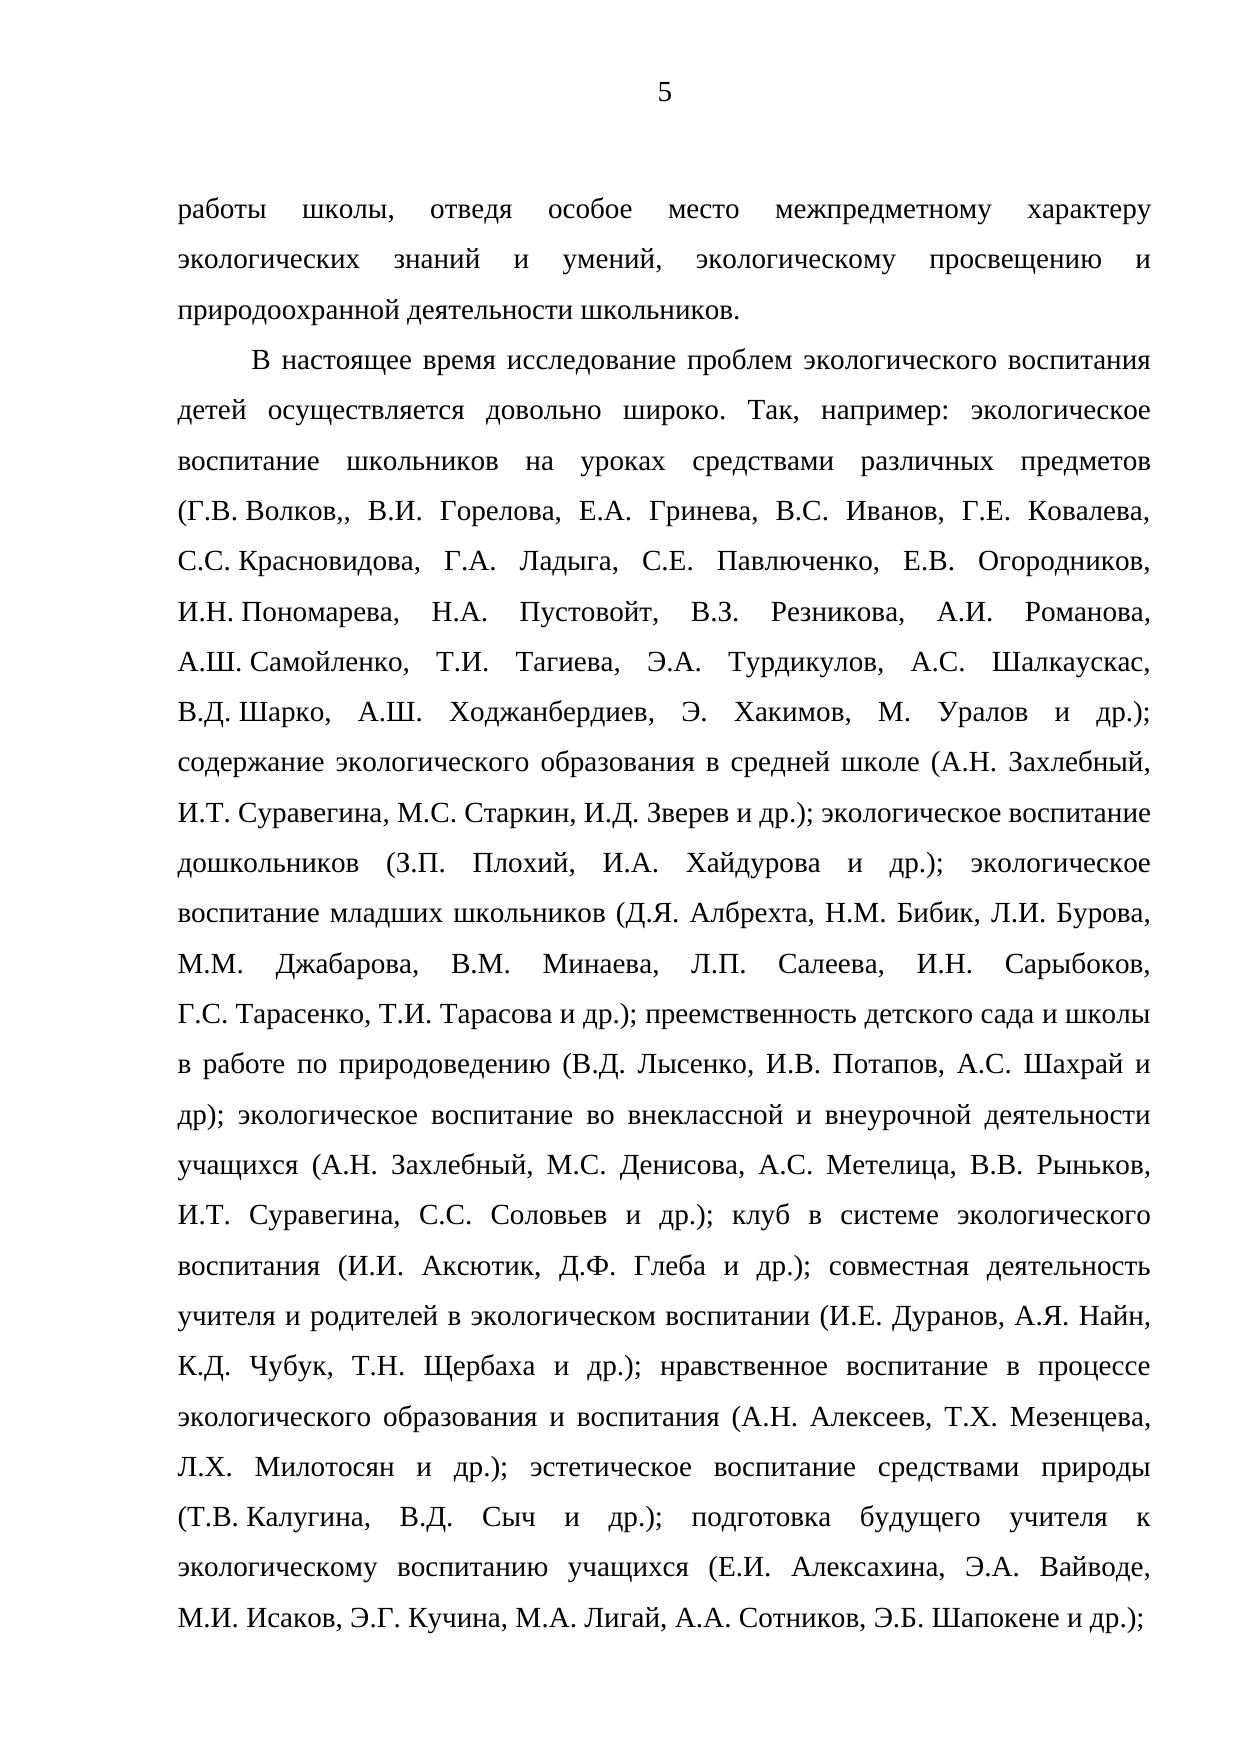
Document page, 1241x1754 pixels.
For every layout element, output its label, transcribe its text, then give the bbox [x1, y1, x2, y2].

text В настоящее время исследование проблем экологического воспитания детей осуществляется довольно широко. Так, например: экологическое воспитание школьников на уроках средствами различных предметов (Г.В. Волков,, В.И. Горелова, Е.А. Гринева, В.С. Иванов, Г.Е. Ковалева, С.С. Красновидова, Г.А. Ладыга, С.Е. Павлюченко, Е.В. Огородников, И.Н. Пономарева, Н.А. Пустовойт, В.З. Резникова, А.И. Романова, А.Ш. Самойленко, Т.И. Тагиева, Э.А. Турдикулов, А.С. Шалкаускас, В.Д. Шарко, А.Ш. Ходжанбердиев, Э. Хакимов, М. Уралов и др.); содержание экологического образования в средней школе (А.Н. Захлебный, И.Т. Суравегина, М.С. Старкин, И.Д. Зверев и др.); экологическое воспитание дошкольников (З.П. Плохий, И.А. Хайдурова и др.); экологическое воспитание младших школьников (Д.Я. Албрехта, Н.М. Бибик, Л.И. Бурова, М.М. Джабарова, В.М. Минаева, Л.П. Салеева, И.Н. Сарыбоков, Г.С. Тарасенко, Т.И. Тарасова и др.); преемственность детского сада и школы в работе по природоведению (В.Д. Лысенко, И.В. Потапов, А.С. Шахрай и др); экологическое воспитание во внеклассной и внеурочной деятельности учащихся (А.Н. Захлебный, М.С. Денисова, А.С. Метелица, В.В. Рыньков, И.Т. Суравегина, С.С. Соловьев и др.); клуб в системе экологического воспитания (И.И. Аксютик, Д.Ф. Глеба и др.); совместная деятельность учителя и родителей в экологическом воспитании (И.Е. Дуранов, А.Я. Найн, К.Д. Чубук, Т.Н. Щербаха и др.); нравственное воспитание в процессе экологического образования и воспитания (А.Н. Алексеев, Т.Х. Мезенцева, Л.Х. Милотосян и др.); эстетическое воспитание средствами природы (Т.В. Калугина, В.Д. Сыч и др.); подготовка будущего учителя к экологическому воспитанию учащихся (Е.И. Алексахина, Э.А. Вайводе, М.И. Исаков, Э.Г. Кучина, М.А. Лигай, А.А. Сотников, Э.Б. Шапокене и др.); [177, 342, 1152, 1633]
text работы школы, отведя особое место межпредметному характеру экологических знаний и умений, экологическому просвещению и природоохранной деятельности школьников. [177, 191, 1152, 325]
